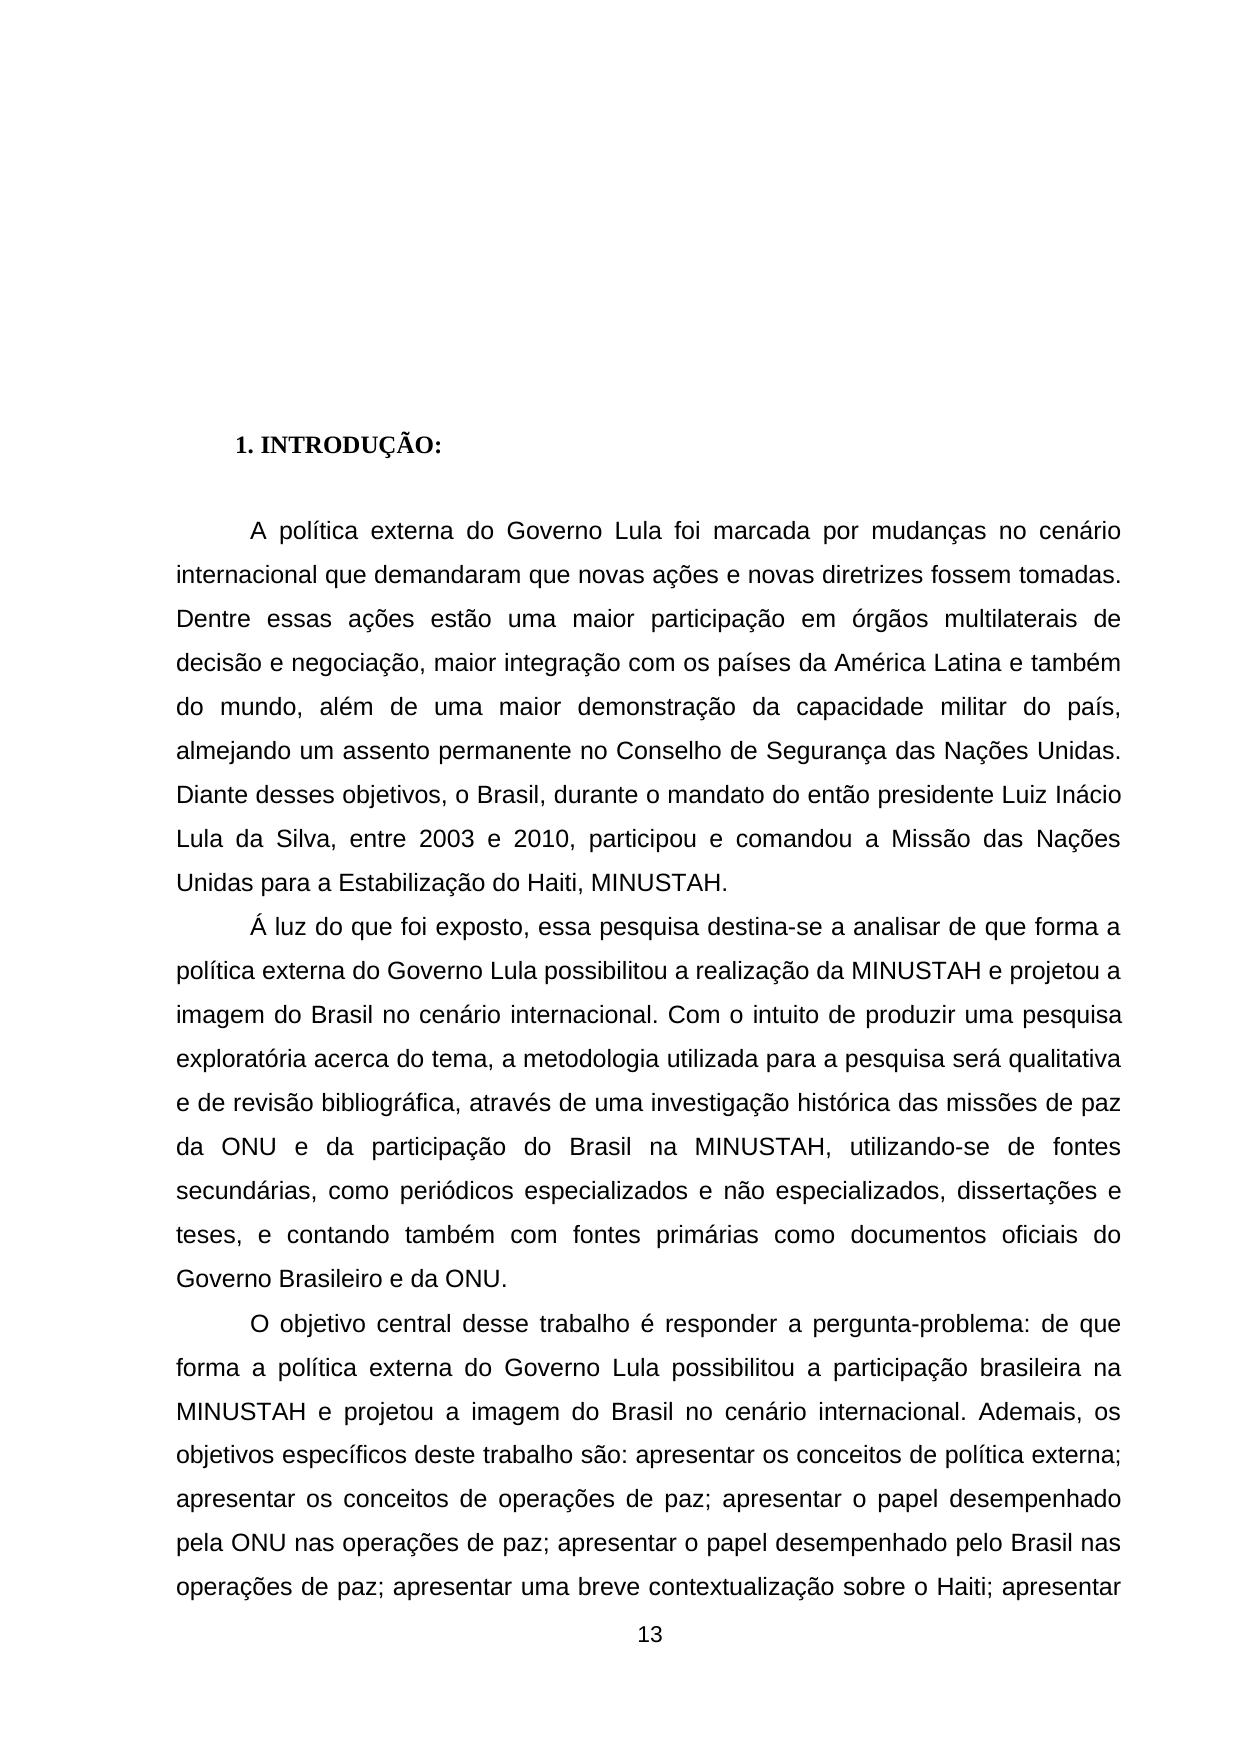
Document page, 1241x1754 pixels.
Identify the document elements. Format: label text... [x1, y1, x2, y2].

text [176, 1309, 1123, 1601]
text Á luz do que foi exposto, essa pesquisa destina-se a analisar de que forma a política externa do Governo Lula possibilitou a realização da MINUSTAH e projetou a imagem do Brasil no cenário internacional. Com o intuito de produzir uma pesquisa exploratória acerca do tema, a metodologia utilizada para a pesquisa será qualitativa e de revisão bibliográfica, através de uma investigação histórica das missões de paz da ONU e da participação do Brasil na MINUSTAH, utilizando-se de fontes secundárias, como periódicos especializados e não especializados, dissertações e teses, e contando também com fontes primárias como documentos oficiais do Governo Brasileiro e da ONU. [176, 912, 1123, 1293]
text 1. INTRODUÇÃO: [235, 430, 1195, 459]
text A política externa do Governo Lula foi marcada por mudanças no cenário internacional que demandaram que novas ações e novas diretrizes fossem tomadas. Dentre essas ações estão uma maior participação em órgãos multilaterais de decisão e negociação, maior integração com os países da América Latina e também do mundo, além de uma maior demonstração da capacidade militar do país, almejando um assento permanente no Conselho de Segurança das Nações Unidas. Diante desses objetivos, o Brasil, durante o mandato do então presidente Luiz Inácio Lula da Silva, entre 2003 e 2010, participou e comandou a Missão das Nações Unidas para a Estabilização do Haiti, MINUSTAH. [176, 516, 1123, 897]
